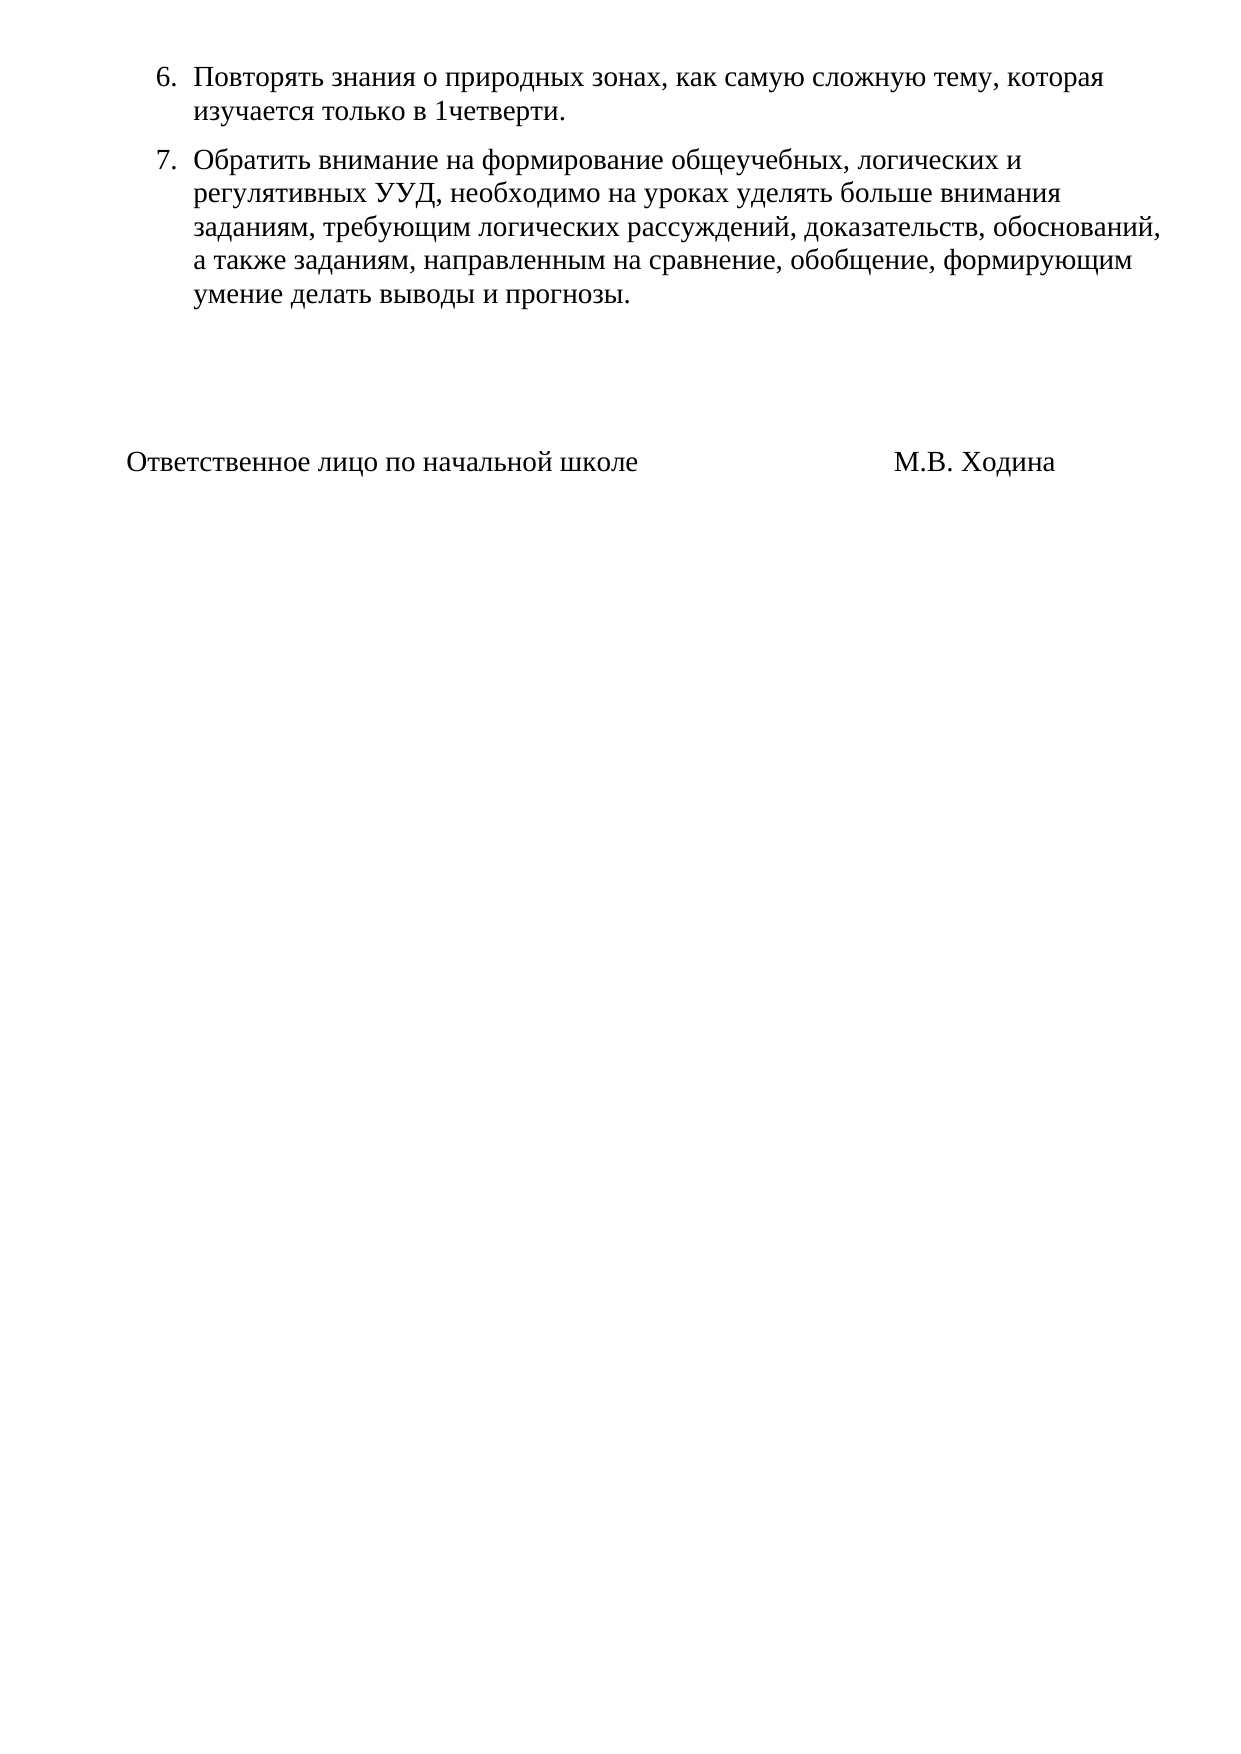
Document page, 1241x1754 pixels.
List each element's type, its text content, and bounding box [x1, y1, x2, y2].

list Обратить внимание на формирование общеучебных, логических и регулятивных УУД, необходимо на уроках уделять больше внимания заданиям, требующим логических рассуждений, доказательств, обоснований, а также заданиям, направленным на сравнение, обобщение, формирующим умение делать выводы и прогнозы. [156, 142, 1181, 309]
list Повторять знания о природных зонах, как самую сложную тему, которая изучается только в 1четверти. [156, 59, 1181, 126]
text Ответственное лицо по начальной школе М.В. Ходина [126, 444, 1181, 477]
